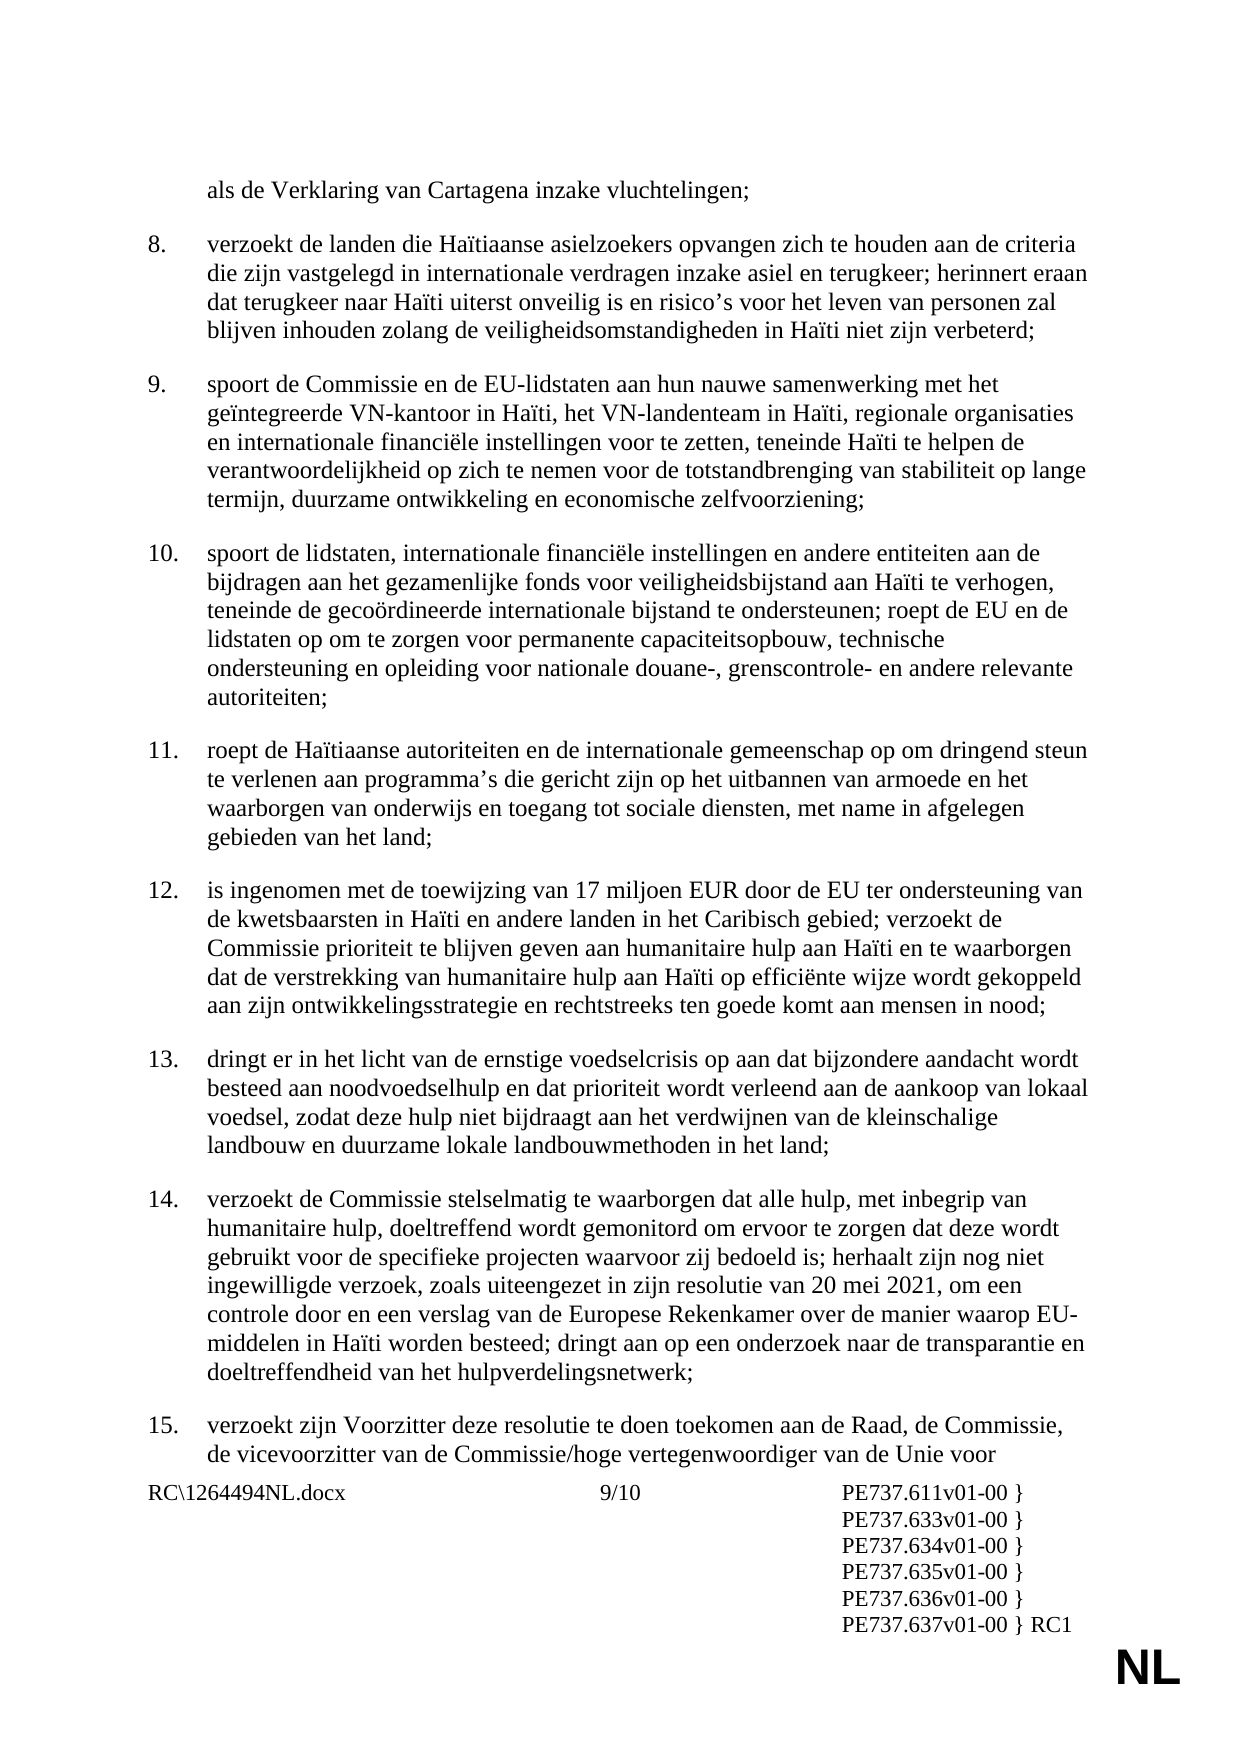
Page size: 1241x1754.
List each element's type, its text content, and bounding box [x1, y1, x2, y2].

text 9. spoort de Commissie en de EU-lidstaten aan hun nauwe samenwerking met het geïntegreerde VN-kantoor in Haïti, het VN-landenteam in Haïti, regionale organisaties en internationale financiële instellingen voor te zetten, teneinde Haïti te helpen de verantwoordelijkheid op zich te nemen voor de totstandbrenging van stabiliteit op lange termijn, duurzame ontwikkeling en economische zelfvoorziening; [148, 369, 1092, 513]
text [148, 1411, 1092, 1468]
text 8. verzoekt de landen die Haïtiaanse asielzoekers opvangen zich te houden aan de criteria die zijn vastgelegd in internationale verdragen inzake asiel en terugkeer; herinnert eraan dat terugkeer naar Haïti uiterst onveilig is en risico’s voor het leven van personen zal blijven inhouden zolang de veiligheidsomstandigheden in Haïti niet zijn verbeterd; [148, 229, 1092, 344]
text 12. is ingenomen met de toewijzing van 17 miljoen EUR door de EU ter ondersteuning van de kwetsbaarsten in Haïti en andere landen in het Caribisch gebied; verzoekt de Commissie prioriteit te blijven geven aan humanitaire hulp aan Haïti en te waarborgen dat de verstrekking van humanitaire hulp aan Haïti op efficiënte wijze wordt gekoppeld aan zijn ontwikkelingsstrategie en rechtstreeks ten goede komt aan mensen in nood; [148, 876, 1092, 1019]
text 10. spoort de lidstaten, internationale financiële instellingen en andere entiteiten aan de bijdragen aan het gezamenlijke fonds voor veiligheidsbijstand aan Haïti te verhogen, teneinde de gecoördineerde internationale bijstand te ondersteunen; roept de EU en de lidstaten op om te zorgen voor permanente capaciteitsopbouw, technische ondersteuning en opleiding voor nationale douane-, grenscontrole- en andere relevante autoriteiten; [148, 538, 1092, 711]
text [148, 176, 1092, 204]
text 14. verzoekt de Commissie stelselmatig te waarborgen dat alle hulp, met inbegrip van humanitaire hulp, doeltreffend wordt gemonitord om ervoor te zorgen dat deze wordt gebruikt voor de specifieke projecten waarvoor zij bedoeld is; herhaalt zijn nog niet ingewilligde verzoek, zoals uiteengezet in zijn resolutie van 20 mei 2021, om een controle door en een verslag van de Europese Rekenkamer over de manier waarop EU-middelen in Haïti worden besteed; dringt aan op een onderzoek naar de transparantie en doeltreffendheid van het hulpverdelingsnetwerk; [148, 1184, 1092, 1386]
text 13. dringt er in het licht van de ernstige voedselcrisis op aan dat bijzondere aandacht wordt besteed aan noodvoedselhulp en dat prioriteit wordt verleend aan de aankoop van lokaal voedsel, zodat deze hulp niet bijdraagt aan het verdwijnen van de kleinschalige landbouw en duurzame lokale landbouwmethoden in het land; [148, 1044, 1092, 1159]
text 11. roept de Haïtiaanse autoriteiten en de internationale gemeenschap op om dringend steun te verlenen aan programma’s die gericht zijn op het uitbannen van armoede en het waarborgen van onderwijs en toegang tot sociale diensten, met name in afgelegen gebieden van het land; [148, 736, 1092, 851]
